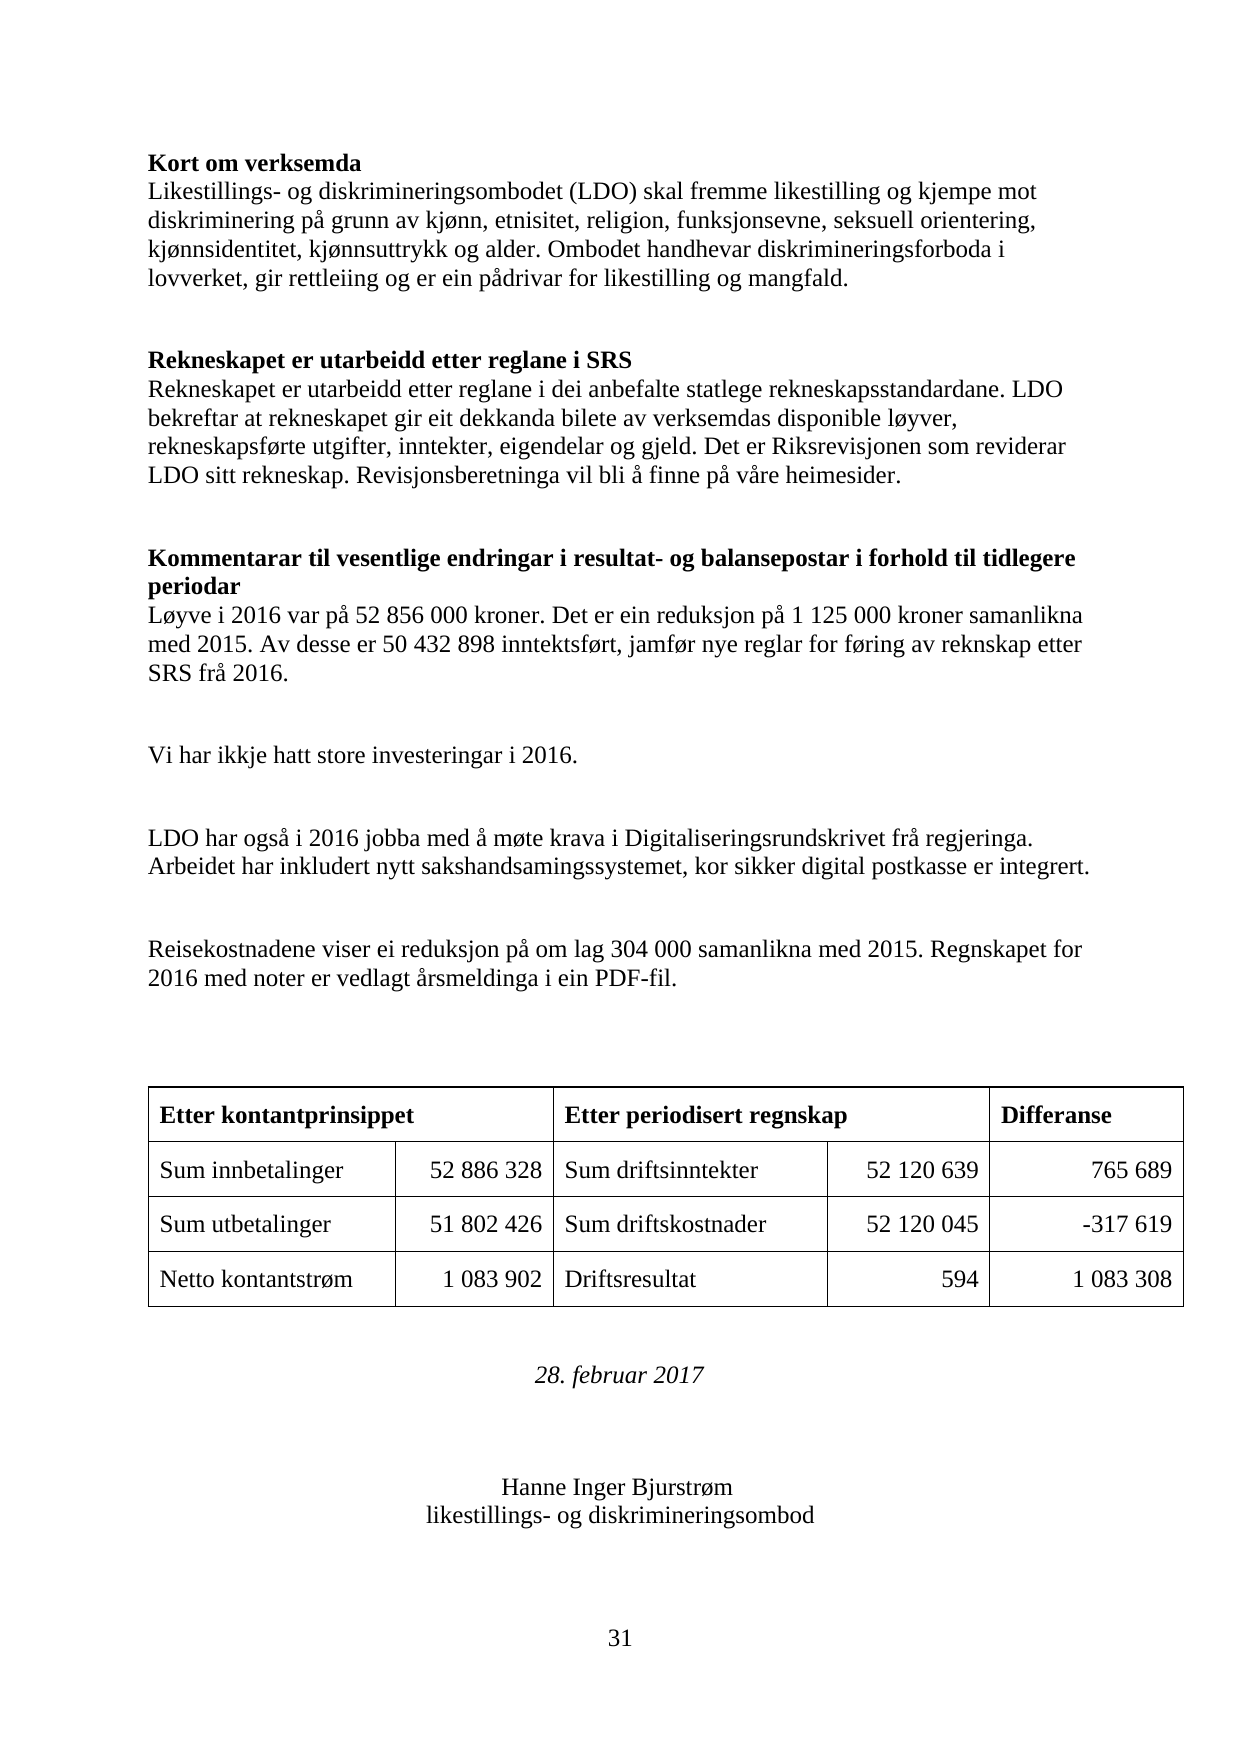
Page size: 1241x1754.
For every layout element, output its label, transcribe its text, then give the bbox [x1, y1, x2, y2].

table_cell 52 120 045 [828, 1197, 989, 1251]
text LDO har også i 2016 jobba med å møte krava i Digitaliseringsrundskrivet frå regjeringa. Arbeidet har inkludert nytt sakshandsamingssystemet, kor sikker digital postkasse er integrert. [148, 823, 1093, 880]
table_cell 51 802 426 [396, 1197, 553, 1251]
table_cell Sum innbetalinger [149, 1142, 395, 1196]
table_cell Sum driftsinntekter [554, 1142, 827, 1196]
table_cell 1 083 902 [396, 1252, 553, 1306]
table_cell Netto kontantstrøm [149, 1252, 395, 1306]
text Hanne Inger Bjurstrøm likestillings- og diskrimineringsombod [148, 1472, 1093, 1529]
table_cell Driftsresultat [554, 1252, 827, 1306]
table_header Etter kontantprinsippet [149, 1088, 553, 1141]
table_header Etter periodisert regnskap [554, 1088, 989, 1141]
table_cell 594 [828, 1252, 989, 1306]
text 28. februar 2017 [148, 1360, 1093, 1418]
text Rekneskapet er utarbeidd etter reglane i SRS Rekneskapet er utarbeidd etter reglane i dei anbefalte statlege rekneskapsstandardane. LDO bekreftar at rekneskapet gir eit dekkanda bilete av verksemdas disponible løyver, rekneskapsførte utgifter, inntekter, eigendelar og gjeld. Det er Riksrevisjonen som reviderar LDO sitt rekneskap. Revisjonsberetninga vil bli å finne på våre heimesider. [148, 345, 1093, 489]
table_cell 52 886 328 [396, 1142, 553, 1196]
table_cell 52 120 639 [828, 1142, 989, 1196]
text Reisekostnadene viser ei reduksjon på om lag 304 000 samanlikna med 2015. Regnskapet for 2016 med noter er vedlagt årsmeldinga i ein PDF-fil. [148, 934, 1093, 991]
table_cell Sum driftskostnader [554, 1197, 827, 1251]
text Kommentarar til vesentlige endringar i resultat- og balansepostar i forhold til tidlegere periodar Løyve i 2016 var på 52 856 000 kroner. Det er ein reduksjon på 1 125 000 kroner samanlikna med 2015. Av desse er 50 432 898 inntektsført, jamfør nye reglar for føring av reknskap etter SRS frå 2016. [148, 543, 1093, 686]
table_cell Sum utbetalinger [149, 1197, 395, 1251]
table_cell 765 689 [990, 1142, 1183, 1196]
table_cell -317 619 [990, 1197, 1183, 1251]
table_header Differanse [990, 1088, 1183, 1141]
text Vi har ikkje hatt store investeringar i 2016. [148, 740, 1093, 769]
table_cell 1 083 308 [990, 1252, 1183, 1306]
text Kort om verksemda Likestillings- og diskrimineringsombodet (LDO) skal fremme likestilling og kjempe mot diskriminering på grunn av kjønn, etnisitet, religion, funksjonsevne, seksuell orientering, kjønnsidentitet, kjønnsuttrykk og alder. Ombodet handhevar diskrimineringsforboda i lovverket, gir rettleiing og er ein pådrivar for likestilling og mangfald. [148, 148, 1093, 291]
